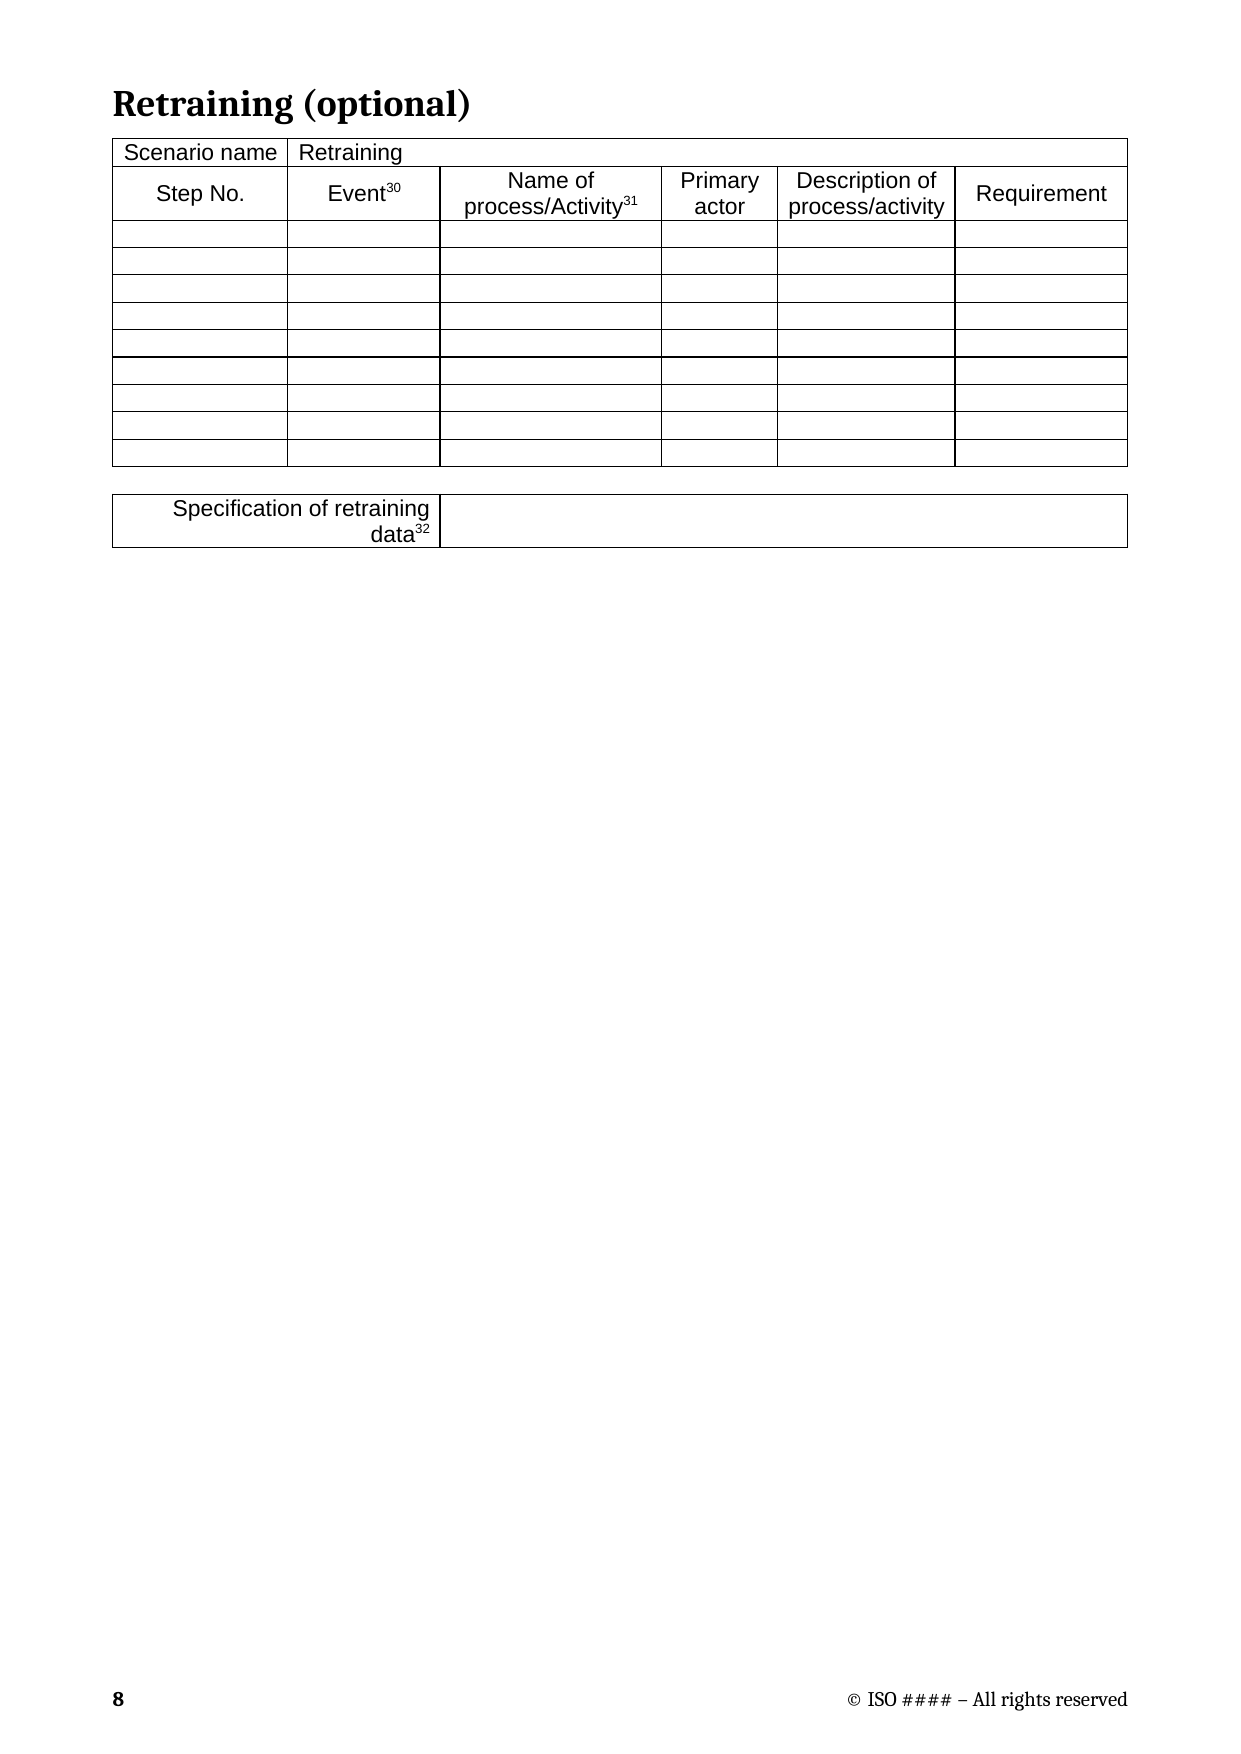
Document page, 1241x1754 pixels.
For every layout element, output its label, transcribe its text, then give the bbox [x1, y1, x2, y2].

table_cell [441, 358, 661, 384]
table_cell [441, 221, 661, 247]
table_cell [662, 440, 777, 466]
table_cell [288, 275, 439, 302]
table_cell [113, 303, 287, 329]
table_cell [778, 467, 955, 493]
table_cell [778, 440, 954, 466]
table_cell [956, 385, 1127, 411]
table_cell [955, 467, 1127, 493]
table_cell [113, 358, 287, 384]
table_cell [662, 358, 777, 384]
table_cell [113, 412, 287, 439]
table_cell [288, 467, 440, 493]
table_cell [778, 412, 954, 439]
table_cell [113, 330, 287, 356]
table_cell [288, 358, 439, 384]
table_cell [288, 221, 439, 247]
table_cell [778, 248, 954, 274]
table_cell [662, 467, 778, 493]
table_cell [662, 385, 777, 411]
table_cell [441, 495, 1127, 547]
table_cell [778, 275, 954, 302]
table_cell [662, 412, 777, 439]
table_cell [662, 275, 777, 302]
table_cell [288, 440, 439, 466]
table_cell [441, 330, 661, 356]
table_cell [440, 467, 662, 493]
table_cell [956, 330, 1127, 356]
table_cell [956, 440, 1127, 466]
table_cell [956, 248, 1127, 274]
table_cell [113, 221, 287, 247]
table_cell [662, 248, 777, 274]
table_cell [662, 330, 777, 356]
table_cell [113, 385, 287, 411]
table_cell Name of process/Activity [441, 167, 661, 219]
table_cell [113, 440, 287, 466]
table_cell [288, 330, 439, 356]
table_cell [778, 303, 954, 329]
table_cell Step No. [113, 167, 287, 219]
table_cell [662, 221, 777, 247]
table_cell [113, 467, 288, 493]
table_cell [956, 358, 1127, 384]
table_cell Requirement [956, 167, 1127, 219]
table_cell [956, 275, 1127, 302]
table_header Retraining [288, 139, 1127, 166]
table_cell [956, 412, 1127, 439]
table_cell [288, 412, 439, 439]
table_cell [441, 303, 661, 329]
table_cell [662, 303, 777, 329]
table_cell Specification of retraining data [113, 495, 439, 547]
table_cell [288, 248, 439, 274]
table_cell [441, 248, 661, 274]
table_cell [441, 275, 661, 302]
table_cell [778, 358, 954, 384]
table_cell Primary actor [662, 167, 777, 219]
table_cell [113, 248, 287, 274]
text Retraining (optional) [112, 83, 1128, 126]
table_cell [441, 440, 661, 466]
table_cell Description of process/activity [778, 167, 954, 219]
table_cell [441, 385, 661, 411]
table_cell [778, 385, 954, 411]
table_cell [441, 412, 661, 439]
table_cell [113, 275, 287, 302]
table_cell [956, 221, 1127, 247]
table_cell [288, 385, 439, 411]
table_cell [778, 221, 954, 247]
table_cell [778, 330, 954, 356]
table_cell Event [288, 167, 439, 219]
table_cell [288, 303, 439, 329]
table_header Scenario name [113, 139, 287, 166]
table_cell [956, 303, 1127, 329]
